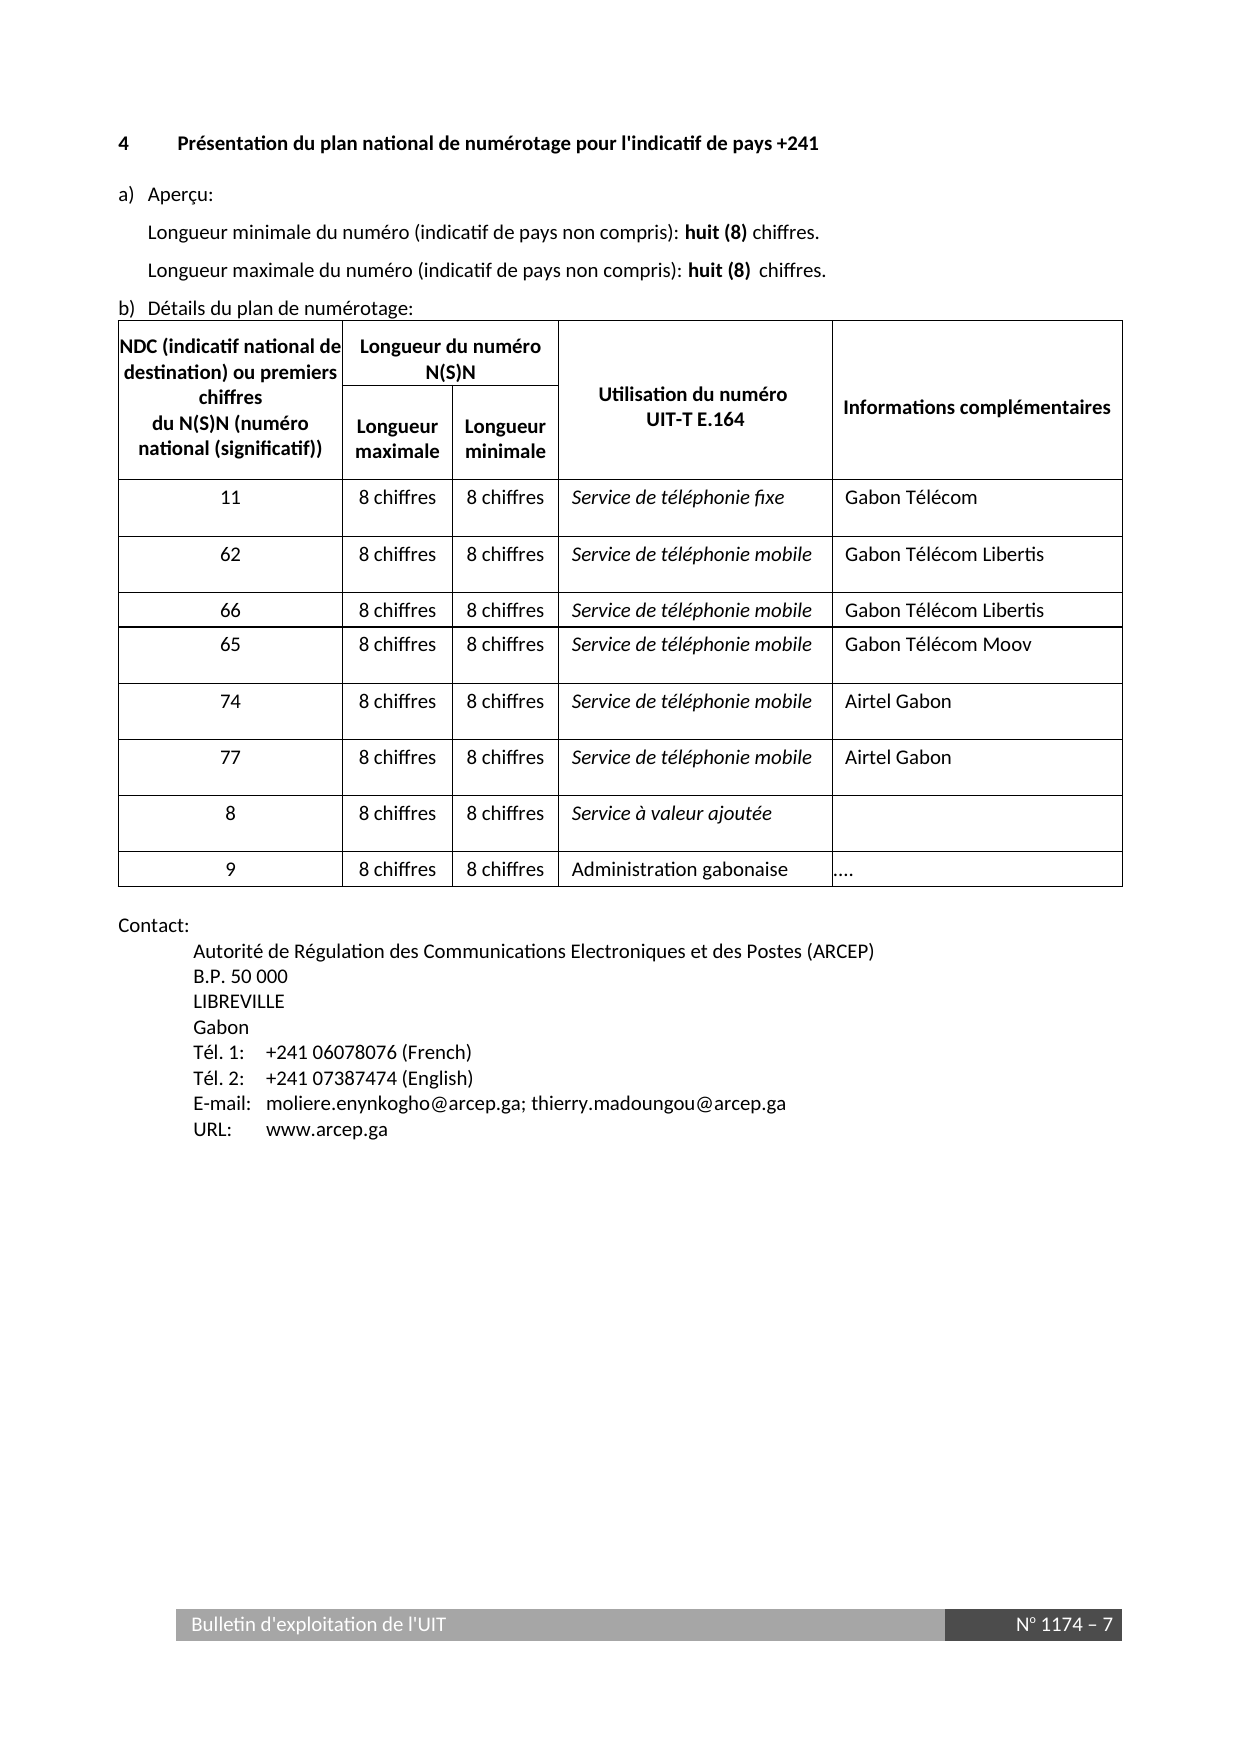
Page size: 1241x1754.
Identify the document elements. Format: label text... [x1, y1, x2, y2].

table_header Longueur du numéro N(S)N [343, 321, 558, 384]
text B.P. 50 000 [193, 963, 1122, 989]
table_cell Service à valeur ajoutée [559, 796, 832, 851]
table_cell 8 chiffres [343, 480, 452, 536]
table_cell 8 chiffres [453, 740, 558, 795]
table_cell 77 [119, 740, 342, 795]
table_cell 8 chiffres [453, 852, 558, 886]
table_cell 8 chiffres [343, 593, 452, 626]
table_cell 8 chiffres [343, 740, 452, 795]
table_cell 8 chiffres [453, 480, 558, 536]
text LIBREVILLE [193, 989, 1122, 1014]
table_cell Longueur minimale [453, 386, 558, 479]
table_cell 8 chiffres [453, 684, 558, 739]
table_cell Service de téléphonie mobile [559, 740, 832, 795]
table_cell 9 [119, 852, 342, 886]
table_cell 8 chiffres [453, 796, 558, 851]
table_cell Gabon Télécom Libertis [833, 593, 1122, 626]
table_cell Gabon Télécom Libertis [833, 537, 1122, 592]
table_cell Longueur maximale [343, 386, 452, 479]
text Tél. 2: +241 07387474 (English) [193, 1065, 1122, 1090]
table_cell 8 chiffres [343, 684, 452, 739]
text Autorité de Régulation des Communications Electroniques et des Postes (ARCEP) [193, 938, 1122, 963]
text E-mail: moliere.enynkogho@arcep.ga; thierry.madoungou@arcep.ga [193, 1090, 1122, 1116]
table_header Utilisation du numéro UIT-T E.164 [559, 321, 832, 479]
table_cell Service de téléphonie fixe [559, 480, 832, 536]
table_cell Administration gabonaise [559, 852, 832, 886]
text URL: www.arcep.ga [193, 1116, 1122, 1141]
table_cell 8 chiffres [453, 628, 558, 683]
table_cell Airtel Gabon [833, 740, 1122, 795]
table_cell Service de téléphonie mobile [559, 537, 832, 592]
table_cell 8 [119, 796, 342, 851]
text Longueur minimale du numéro (indicatif de pays non compris): huit (8) chiffres. [148, 219, 1051, 244]
table_cell 8 chiffres [343, 628, 452, 683]
text a) Aperçu: [118, 181, 1122, 206]
table_cell Gabon Télécom Moov [833, 628, 1122, 683]
table_cell 62 [119, 537, 342, 592]
table_header NDC (indicatif national de destination) ou premiers chiffres du N(S)N (numéro national (significatif)) [119, 321, 342, 479]
text b) Détails du plan de numérotage: [118, 295, 1070, 320]
table_cell Gabon Télécom [833, 480, 1122, 536]
text Gabon [193, 1014, 1122, 1039]
table_cell 74 [119, 684, 342, 739]
table_header Informations complémentaires [833, 321, 1122, 479]
text Longueur maximale du numéro (indicatif de pays non compris): huit (8) chiffres. [148, 257, 1051, 282]
table_cell .... [833, 852, 1122, 886]
table_cell 8 chiffres [453, 593, 558, 626]
table_cell 65 [119, 628, 342, 683]
table_cell 11 [119, 480, 342, 536]
table_cell 8 chiffres [343, 537, 452, 592]
table_cell [833, 796, 1122, 851]
table_cell Service de téléphonie mobile [559, 593, 832, 626]
table_cell 8 chiffres [343, 796, 452, 851]
table_cell 66 [119, 593, 342, 626]
text Tél. 1: +241 06078076 (French) [193, 1039, 1122, 1065]
table_cell Airtel Gabon [833, 684, 1122, 739]
table_cell Service de téléphonie mobile [559, 684, 832, 739]
table_cell Service de téléphonie mobile [559, 628, 832, 683]
table_cell 8 chiffres [343, 852, 452, 886]
text Contact: [118, 912, 1122, 938]
table_cell 8 chiffres [453, 537, 558, 592]
text 4 Présentation du plan national de numérotage pour l'indicatif de pays +241 [118, 131, 1122, 156]
